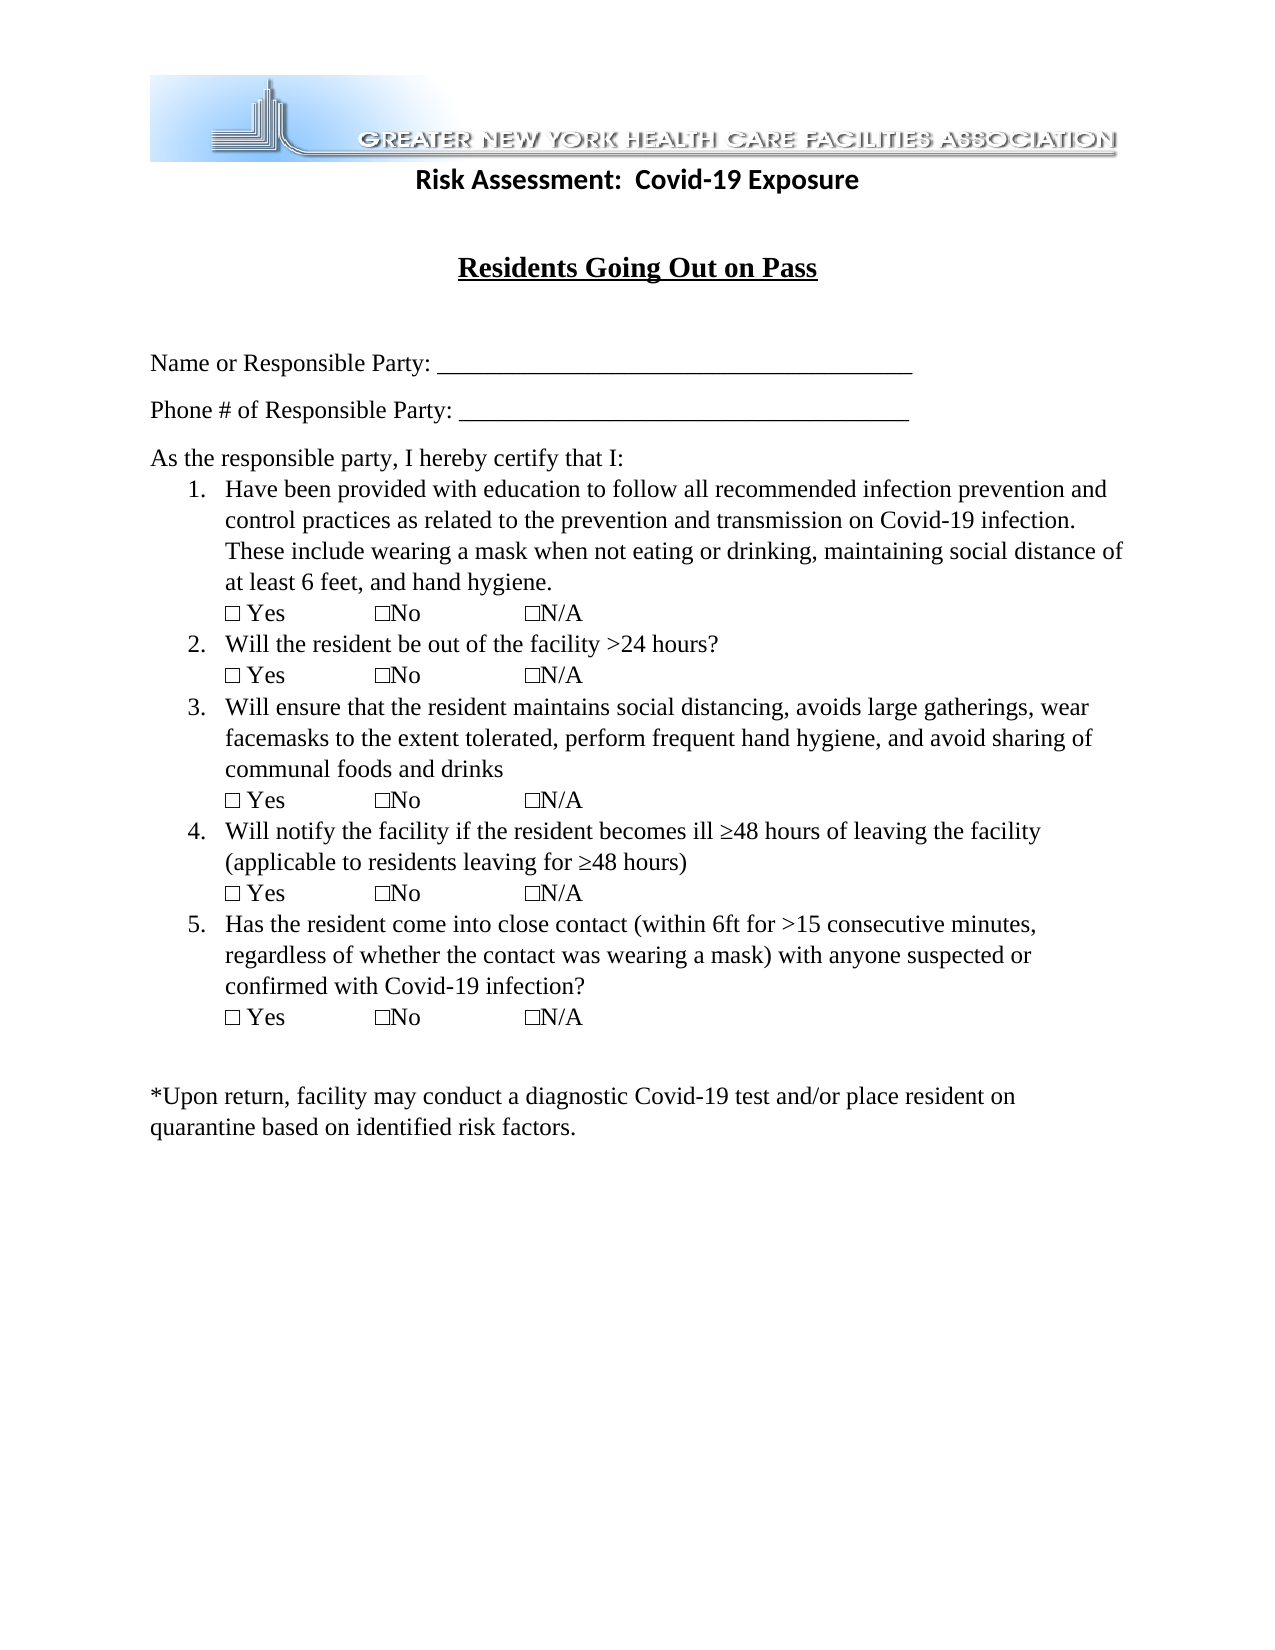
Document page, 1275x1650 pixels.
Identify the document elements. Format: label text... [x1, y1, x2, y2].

text Phone # of Responsible Party: ____________________________________ [150, 396, 1125, 424]
list □ Yes □No □N/A [225, 878, 1125, 907]
list Have been provided with education to follow all recommended infection prevention and control practices as related to the prevention and transmission on Covid-19 infection. These include wearing a mask when not eating or drinking, maintaining social distance of at least 6 feet, and hand hygiene. [187, 474, 1125, 596]
list Will the resident be out of the facility >24 hours? [187, 629, 1125, 658]
list Has the resident come into close contact (within 6ft for >15 consecutive minutes, regardless of whether the contact was wearing a mask) with anyone suspected or confirmed with Covid-19 infection? [187, 909, 1125, 1000]
list □ Yes □No □N/A [225, 1002, 1125, 1031]
list Will ensure that the resident maintains social distancing, avoids large gatherings, wear facemasks to the extent tolerated, perform frequent hand hygiene, and avoid sharing of communal foods and drinks [187, 692, 1125, 782]
list □ Yes □No □N/A [225, 661, 1125, 689]
text As the responsible party, I hereby certify that I: [150, 443, 1125, 472]
text Name or Responsible Party: ______________________________________ [150, 348, 1125, 377]
list □ Yes □No □N/A [225, 785, 1125, 813]
text Residents Going Out on Pass [150, 250, 1125, 283]
picture [150, 75, 1125, 162]
list Will notify the facility if the resident becomes ill ≥48 hours of leaving the facility (applicable to residents leaving for ≥48 hours) [187, 816, 1125, 876]
list □ Yes □No □N/A [225, 598, 1125, 627]
text *Upon return, facility may conduct a diagnostic Covid-19 test and/or place resident on quarantine based on identified risk factors. [150, 1081, 1125, 1141]
